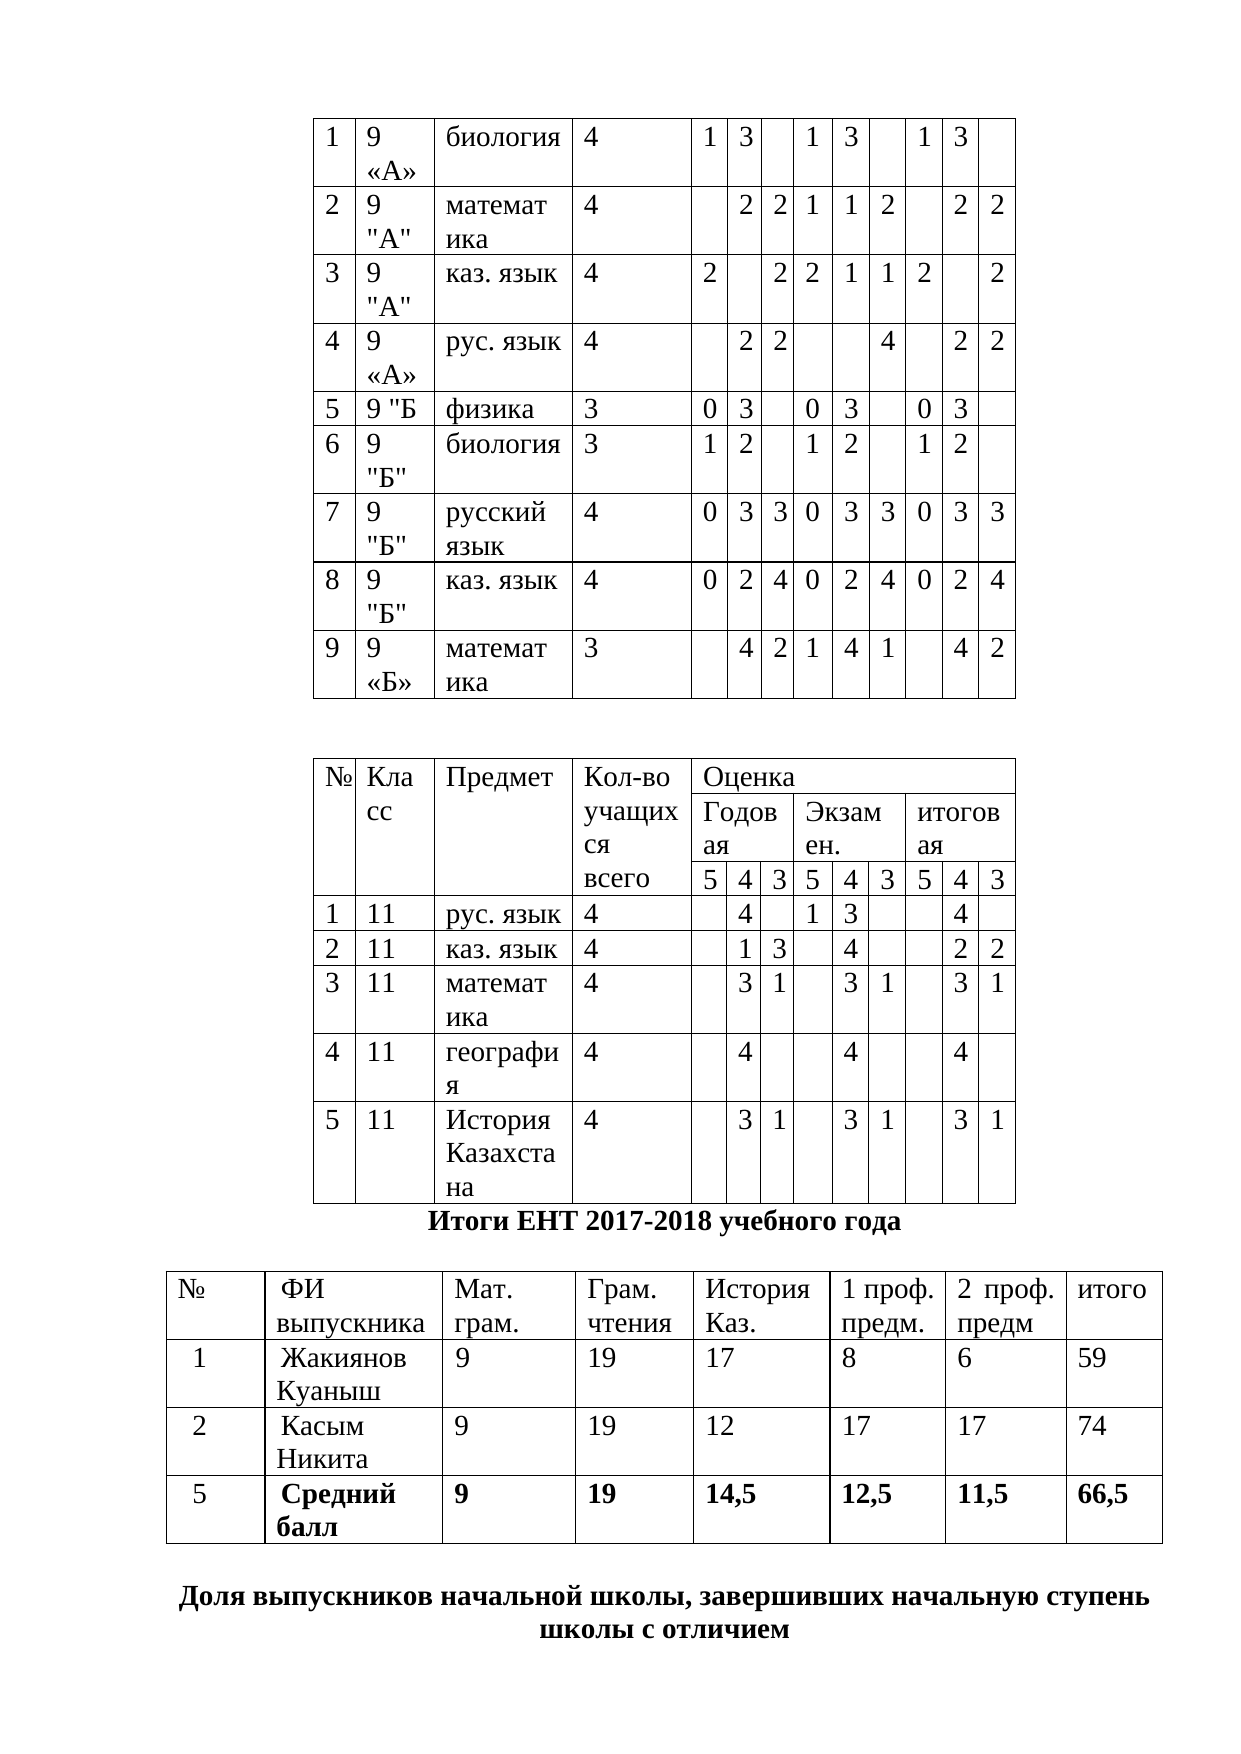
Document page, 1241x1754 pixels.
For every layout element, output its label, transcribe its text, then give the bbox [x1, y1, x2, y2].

table_cell [692, 1102, 726, 1202]
table_cell 2 [692, 255, 727, 322]
table_cell 11,5 [946, 1476, 1066, 1543]
table_cell [761, 896, 793, 930]
table_cell 4 [727, 1034, 760, 1101]
table_cell 0 [794, 392, 832, 425]
table_cell 1 [727, 931, 760, 964]
table_cell 9 "Б" [356, 494, 434, 561]
table_cell 4 [573, 896, 691, 930]
table_cell 7 [314, 494, 355, 561]
table_cell 2 [906, 255, 942, 322]
table_cell [869, 931, 905, 964]
table_cell [869, 1034, 905, 1101]
table_cell 0 [692, 563, 727, 629]
table_cell 0 [794, 494, 832, 561]
table_cell 1 [906, 426, 942, 493]
table_cell [692, 966, 726, 1033]
table_cell 11 [356, 1034, 434, 1101]
table_cell 17 [946, 1408, 1066, 1475]
table_cell 12,5 [831, 1476, 945, 1543]
text Доля выпускников начальной школы, завершивших начальную ступень школы с отличием [177, 1578, 1152, 1645]
table_cell 9 "Б" [356, 563, 434, 629]
table_cell 2 [314, 931, 355, 964]
table_cell 3 [943, 392, 978, 425]
table_cell 4 [943, 631, 978, 698]
table_cell 9 «А» [356, 119, 434, 186]
table_cell [979, 392, 1015, 425]
table_cell 4 [833, 631, 869, 698]
table_cell 3 [943, 1102, 978, 1202]
table_cell 9 "Б [356, 392, 434, 425]
table_cell 66,5 [1067, 1476, 1162, 1543]
table_cell [692, 631, 727, 698]
table_cell 5 [906, 862, 942, 895]
table_cell [692, 931, 726, 964]
table_cell 4 [573, 255, 691, 322]
table_cell 3 [728, 392, 761, 425]
table_cell [794, 931, 832, 964]
table_cell 2 [943, 324, 978, 391]
table_cell [692, 896, 726, 930]
table_cell [906, 324, 942, 391]
table_cell [906, 631, 942, 698]
table_cell 4 [979, 563, 1015, 629]
table_cell 3 [870, 494, 905, 561]
table_cell 9 «А» [356, 324, 434, 391]
table_cell 1 [870, 631, 905, 698]
table_cell 4 [833, 862, 868, 895]
table_cell 5 [692, 862, 726, 895]
table_cell 4 [573, 966, 691, 1033]
table_cell [906, 931, 942, 964]
table_cell 4 [573, 119, 691, 186]
table_cell 17 [831, 1408, 945, 1475]
table_cell 9 [443, 1476, 575, 1543]
table_cell 5 [167, 1476, 264, 1543]
table_cell 1 [794, 896, 832, 930]
table_cell 4 [314, 324, 355, 391]
table_cell [979, 1034, 1015, 1101]
table_cell 59 [1067, 1340, 1162, 1407]
table_cell История Казахстана [435, 1102, 572, 1202]
table_header итого [1067, 1272, 1162, 1339]
table_cell 4 [728, 631, 761, 698]
table_cell биология [435, 426, 572, 493]
table_cell 4 [833, 931, 868, 964]
table_cell 4 [833, 1034, 868, 1101]
table_cell 2 [762, 324, 793, 391]
table_cell 4 [573, 563, 691, 629]
table_cell [761, 1034, 793, 1101]
table_cell 4 [727, 896, 760, 930]
table_cell 3 [727, 1102, 760, 1202]
table_cell 1 [869, 966, 905, 1033]
table_cell Жакиянов Куаныш [266, 1340, 442, 1407]
table_cell 2 [943, 931, 978, 964]
table_cell 2 [979, 631, 1015, 698]
table_cell [906, 1034, 942, 1101]
table_cell [794, 966, 832, 1033]
table_cell 9 [314, 631, 355, 698]
table_cell 12 [694, 1408, 829, 1475]
table_cell [979, 426, 1015, 493]
table_cell 1 [833, 255, 869, 322]
table_cell 17 [694, 1340, 829, 1407]
table_cell Годовая [692, 794, 793, 861]
table_cell 2 [794, 255, 832, 322]
table_cell [870, 426, 905, 493]
table_header Класс [356, 759, 434, 895]
table_cell [794, 1102, 832, 1202]
table_cell 9 «Б» [356, 631, 434, 698]
table_cell [906, 1102, 942, 1202]
table_cell 3 [869, 862, 905, 895]
table_cell 2 [762, 187, 793, 254]
table_cell 5 [794, 862, 832, 895]
table_cell 5 [314, 1102, 355, 1202]
table_cell 1 [314, 896, 355, 930]
table_cell 0 [692, 392, 727, 425]
table_cell 1 [794, 187, 832, 254]
table_cell 3 [943, 494, 978, 561]
table_cell 1 [833, 187, 869, 254]
table_cell 1 [869, 1102, 905, 1202]
table_cell каз. язык [435, 255, 572, 322]
table_cell 2 [728, 324, 761, 391]
table_cell 4 [762, 563, 793, 629]
table_cell 9 [443, 1408, 575, 1475]
table_cell 9 "А" [356, 187, 434, 254]
table_cell 3 [573, 392, 691, 425]
table_cell 2 [728, 426, 761, 493]
table_cell 4 [573, 494, 691, 561]
table_cell 3 [833, 966, 868, 1033]
table_cell биология [435, 119, 572, 186]
table_cell 3 [943, 966, 978, 1033]
table_cell математика [435, 966, 572, 1033]
table_cell 3 [573, 426, 691, 493]
table_cell 3 [761, 862, 793, 895]
table_cell Касым Никита [266, 1408, 442, 1475]
table_cell рус. язык [435, 896, 572, 930]
table_cell 2 [314, 187, 355, 254]
table_cell 2 [979, 187, 1015, 254]
table_cell [728, 255, 761, 322]
table_cell 4 [943, 896, 978, 930]
table_cell 3 [573, 631, 691, 698]
table_cell 4 [573, 1034, 691, 1101]
table_header ФИ выпускника [266, 1272, 442, 1339]
table_header Кол-во учащихся всего [573, 759, 691, 895]
table_cell 3 [761, 931, 793, 964]
table_cell 3 [979, 494, 1015, 561]
table_cell [906, 187, 942, 254]
table_cell [906, 896, 942, 930]
table_cell [692, 324, 727, 391]
table_cell 1 [794, 119, 832, 186]
table_cell [979, 896, 1015, 930]
table_cell 19 [576, 1408, 693, 1475]
table_cell 2 [943, 563, 978, 629]
table_cell русский язык [435, 494, 572, 561]
table_cell 74 [1067, 1408, 1162, 1475]
table_cell 2 [943, 426, 978, 493]
table_header История Каз. [694, 1272, 829, 1339]
table_header Мат. грам. [443, 1272, 575, 1339]
table_cell 1 [761, 1102, 793, 1202]
table_header № [167, 1272, 264, 1339]
table_cell Средний балл [266, 1476, 442, 1543]
table_cell 4 [943, 1034, 978, 1101]
table_cell математика [435, 631, 572, 698]
table_cell 3 [728, 494, 761, 561]
table_cell рус. язык [435, 324, 572, 391]
table_cell 11 [356, 931, 434, 964]
table_cell 2 [762, 631, 793, 698]
table_cell 2 [167, 1408, 264, 1475]
table_cell итоговая [906, 794, 1015, 861]
table_cell 3 [833, 392, 869, 425]
table_cell 1 [794, 631, 832, 698]
table_cell 1 [906, 119, 942, 186]
table_cell 2 [979, 255, 1015, 322]
table_cell физика [435, 392, 572, 425]
table_header № [314, 759, 355, 895]
table_header 2 проф. предм [946, 1272, 1066, 1339]
table_cell 1 [979, 1102, 1015, 1202]
table_cell 11 [356, 896, 434, 930]
table_cell Экзамен. [794, 794, 905, 861]
table_cell 9 [443, 1340, 575, 1407]
table_cell 1 [692, 119, 727, 186]
table_cell 3 [727, 966, 760, 1033]
table_cell каз. язык [435, 563, 572, 629]
table_cell математика [435, 187, 572, 254]
table_cell [762, 119, 793, 186]
table_cell 2 [833, 563, 869, 629]
table_cell [762, 426, 793, 493]
table_cell 1 [979, 966, 1015, 1033]
table_cell 5 [314, 392, 355, 425]
table_cell 0 [794, 563, 832, 629]
table_cell 3 [979, 862, 1015, 895]
table_cell 2 [870, 187, 905, 254]
table_cell 11 [356, 1102, 434, 1202]
table_cell 1 [761, 966, 793, 1033]
table_cell 3 [833, 1102, 868, 1202]
table_cell [833, 324, 869, 391]
table_cell 4 [727, 862, 760, 895]
table_cell [869, 896, 905, 930]
table_cell 1 [794, 426, 832, 493]
table_cell 4 [573, 931, 691, 964]
table_cell 4 [573, 1102, 691, 1202]
table_cell 2 [979, 931, 1015, 964]
table_cell [692, 1034, 726, 1101]
table_cell 2 [833, 426, 869, 493]
table_cell 6 [314, 426, 355, 493]
table_cell 1 [167, 1340, 264, 1407]
table_cell 1 [870, 255, 905, 322]
table_cell 3 [943, 119, 978, 186]
table_cell 3 [833, 119, 869, 186]
table_cell [762, 392, 793, 425]
table_cell 4 [870, 324, 905, 391]
table_cell 0 [906, 392, 942, 425]
table_cell 6 [946, 1340, 1066, 1407]
table_cell [794, 1034, 832, 1101]
table_header Грам. чтения [576, 1272, 693, 1339]
table_cell [870, 119, 905, 186]
table_cell 3 [762, 494, 793, 561]
table_cell 4 [943, 862, 978, 895]
table_cell 0 [906, 494, 942, 561]
table_cell 8 [831, 1340, 945, 1407]
table_cell 2 [943, 187, 978, 254]
table_cell 2 [728, 563, 761, 629]
table_cell 2 [762, 255, 793, 322]
table_cell 1 [692, 426, 727, 493]
table_cell 3 [728, 119, 761, 186]
table_cell 1 [314, 119, 355, 186]
table_cell 4 [314, 1034, 355, 1101]
table_cell 9 "А" [356, 255, 434, 322]
table_cell 19 [576, 1340, 693, 1407]
table_cell география [435, 1034, 572, 1101]
table_cell [870, 392, 905, 425]
table_cell [943, 255, 978, 322]
table_cell 0 [906, 563, 942, 629]
table_cell 19 [576, 1476, 693, 1543]
table_header Предмет [435, 759, 572, 895]
table_cell 11 [356, 966, 434, 1033]
table_cell 14,5 [694, 1476, 829, 1543]
table_cell 3 [314, 255, 355, 322]
text Итоги ЕНТ 2017-2018 учебного года [177, 1203, 1152, 1237]
table_cell 4 [870, 563, 905, 629]
table_cell [979, 119, 1015, 186]
table_cell 2 [728, 187, 761, 254]
table_cell 8 [314, 563, 355, 629]
table_cell [794, 324, 832, 391]
table_cell каз. язык [435, 931, 572, 964]
table_cell 2 [979, 324, 1015, 391]
table_cell 9 "Б" [356, 426, 434, 493]
table_cell 3 [314, 966, 355, 1033]
table_header 1 проф. предм. [831, 1272, 945, 1339]
table_cell 3 [833, 896, 868, 930]
table_cell [906, 966, 942, 1033]
table_cell 3 [833, 494, 869, 561]
table_cell 4 [573, 324, 691, 391]
table_cell [692, 187, 727, 254]
table_cell 0 [692, 494, 727, 561]
table_cell 4 [573, 187, 691, 254]
table_header Оценка [692, 759, 1015, 793]
